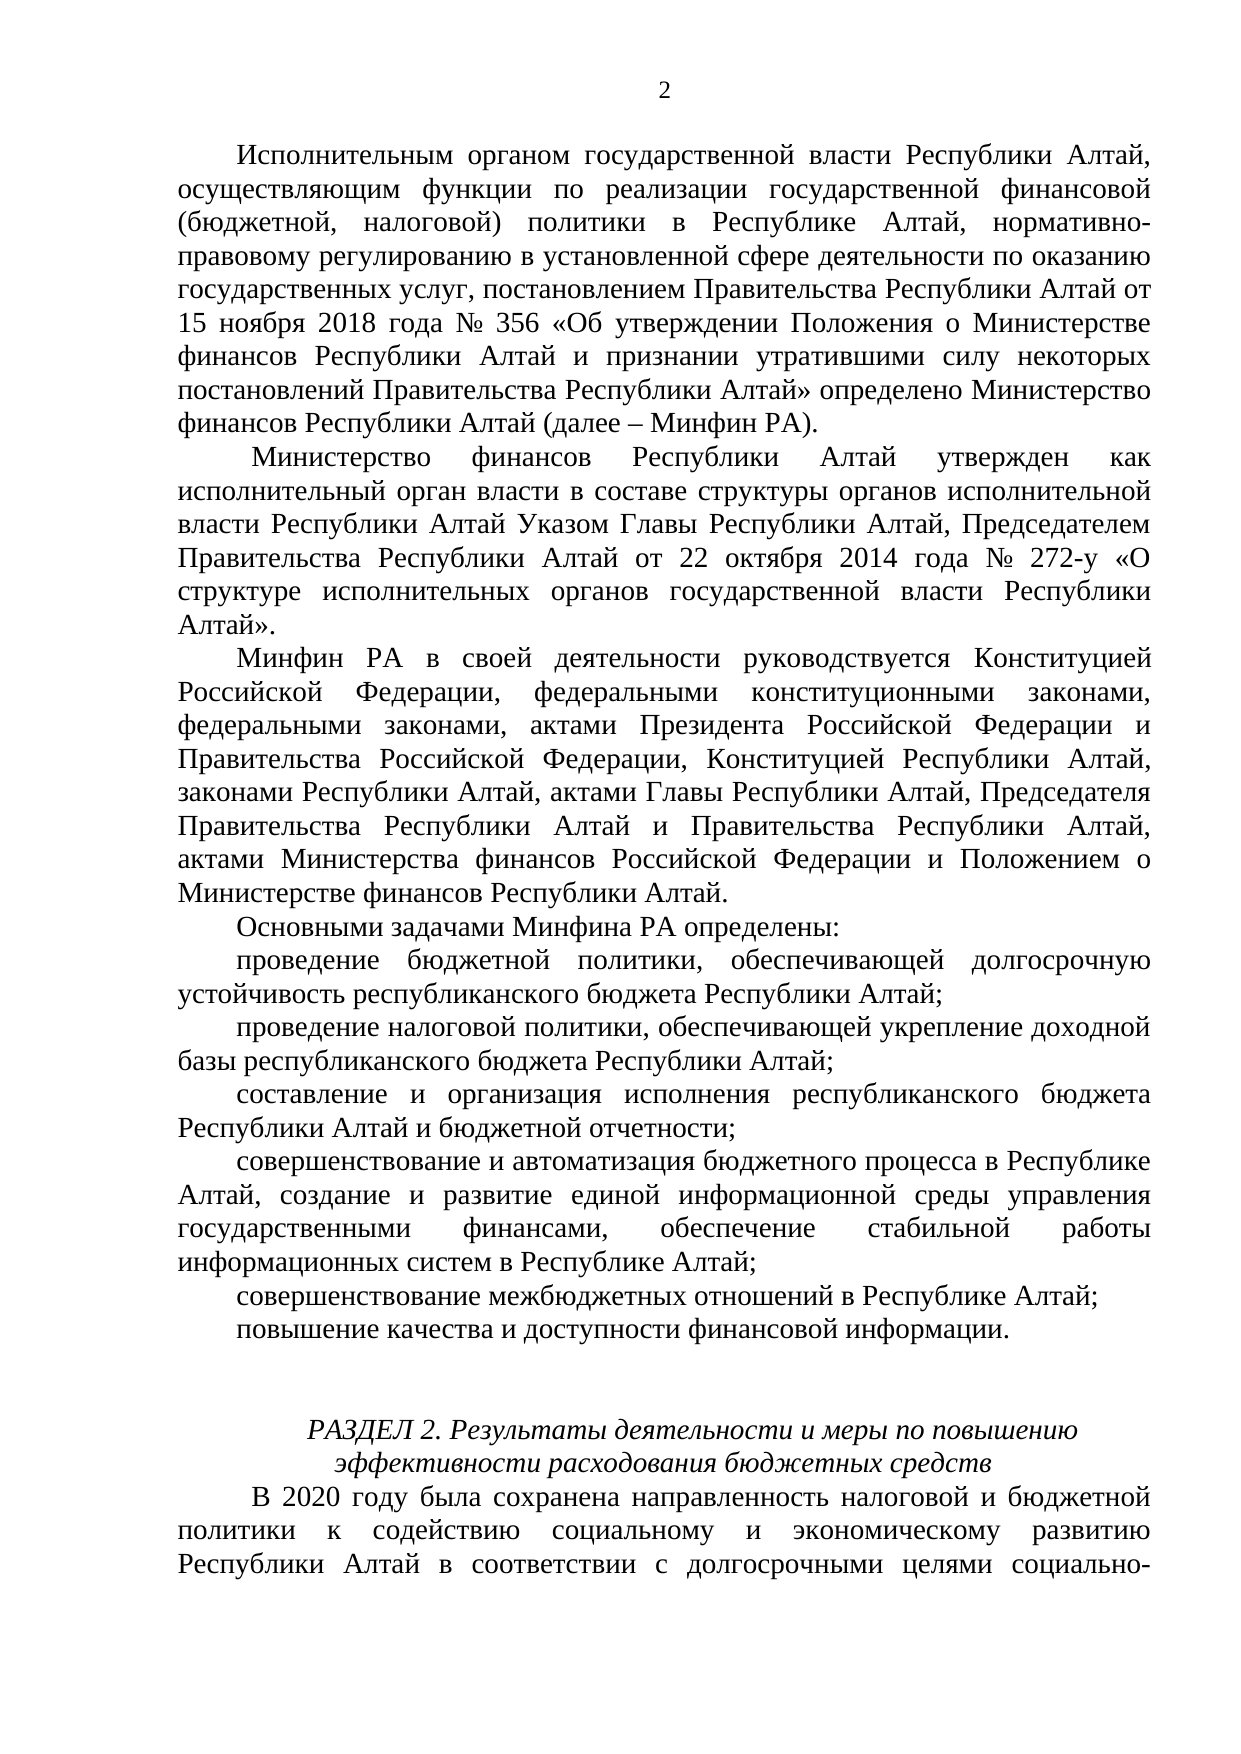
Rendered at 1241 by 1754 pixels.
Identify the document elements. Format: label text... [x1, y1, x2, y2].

text повышение качества и доступности финансовой информации. [177, 1311, 1152, 1345]
title Министерство финансов Республики Алтай утвержден как исполнительный орган власти в составе структуры органов исполнительной власти Республики Алтай Указом Главы Республики Алтай, Председателем Правительства Республики Алтай от 22 октября 2014 года № 272-у «О структуре исполнительных органов государственной власти Республики Алтай». [177, 439, 1152, 640]
title Минфин РА в своей деятельности руководствуется Конституцией Российской Федерации, федеральными конституционными законами, федеральными законами, актами Президента Российской Федерации и Правительства Российской Федерации, Конституцией Республики Алтай, законами Республики Алтай, актами Главы Республики Алтай, Председателя Правительства Республики Алтай и Правительства Республики Алтай, актами Министерства финансов Российской Федерации и Положением о Министерстве финансов Республики Алтай. [177, 640, 1152, 909]
text совершенствование межбюджетных отношений в Республике Алтай; [177, 1278, 1152, 1311]
text Основными задачами Минфина РА определены: [177, 909, 1152, 942]
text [177, 1479, 1152, 1579]
text Исполнительным органом государственной власти Республики Алтай, осуществляющим функции по реализации государственной финансовой (бюджетной, налоговой) политики в Республике Алтай, нормативно-правовому регулированию в установленной сфере деятельности по оказанию государственных услуг, постановлением Правительства Республики Алтай от 15 ноября 2018 года № 356 «Об утверждении Положения о Министерстве финансов Республики Алтай и признании утратившими силу некоторых постановлений Правительства Республики Алтай» определено Министерство финансов Республики Алтай (далее – Минфин РА). [177, 137, 1152, 439]
text совершенствование и автоматизация бюджетного процесса в Республике Алтай, создание и развитие единой информационной среды управления государственными финансами, обеспечение стабильной работы информационных систем в Республике Алтай; [177, 1143, 1152, 1278]
text РАЗДЕЛ 2. Результаты деятельности и меры по повышению эффективности расходования бюджетных средств [177, 1412, 1152, 1479]
text проведение бюджетной политики, обеспечивающей долгосрочную устойчивость республиканского бюджета Республики Алтай; [177, 942, 1152, 1009]
text проведение налоговой политики, обеспечивающей укрепление доходной базы республиканского бюджета Республики Алтай; [177, 1009, 1152, 1076]
text составление и организация исполнения республиканского бюджета Республики Алтай и бюджетной отчетности; [177, 1076, 1152, 1143]
